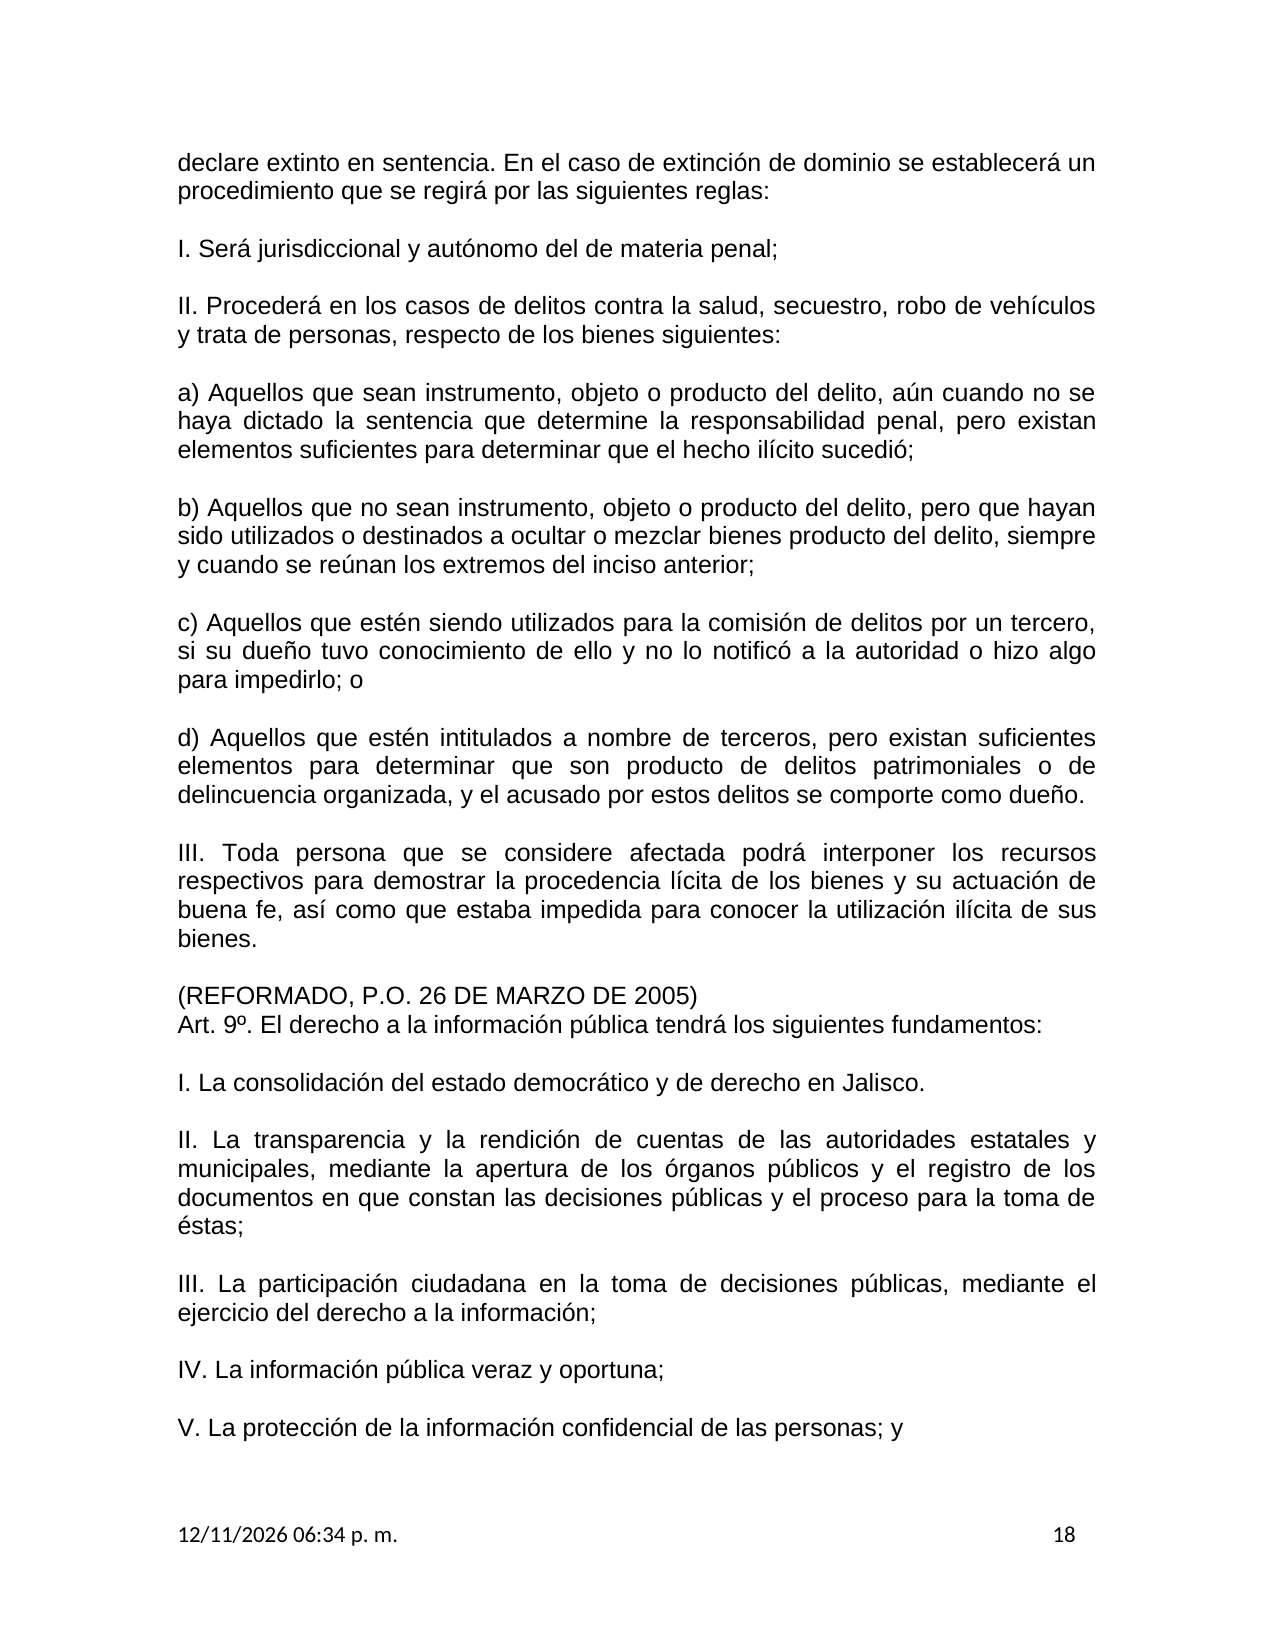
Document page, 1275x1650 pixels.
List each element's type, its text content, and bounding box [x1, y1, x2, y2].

text Art. 9º. El derecho a la información pública tendrá los siguientes fundamentos: [177, 1010, 1098, 1039]
text III. La participación ciudadana en la toma de decisiones públicas, mediante el ejercicio del derecho a la información; [177, 1269, 1098, 1326]
text a) Aquellos que sean instrumento, objeto o producto del delito, aún cuando no se haya dictado la sentencia que determine la responsabilidad penal, pero existan elementos suficientes para determinar que el hecho ilícito sucedió; [177, 378, 1098, 464]
text b) Aquellos que no sean instrumento, objeto o producto del delito, pero que hayan sido utilizados o destinados a ocultar o mezclar bienes producto del delito, siempre y cuando se reúnan los extremos del inciso anterior; [177, 493, 1098, 579]
text IV. La información pública veraz y oportuna; [177, 1355, 1098, 1384]
text III. Toda persona que se considere afectada podrá interponer los recursos respectivos para demostrar la procedencia lícita de los bienes y su actuación de buena fe, así como que estaba impedida para conocer la utilización ilícita de sus bienes. [177, 838, 1098, 953]
text V. La protección de la información confidencial de las personas; y [177, 1413, 1098, 1441]
text (REFORMADO, P.O. 26 DE MARZO DE 2005) [177, 981, 1098, 1010]
text d) Aquellos que estén intitulados a nombre de terceros, pero existan suficientes elementos para determinar que son producto de delitos patrimoniales o de delincuencia organizada, y el acusado por estos delitos se comporte como dueño. [177, 723, 1098, 809]
text II. La transparencia y la rendición de cuentas de las autoridades estatales y municipales, mediante la apertura de los órganos públicos y el registro de los documentos en que constan las decisiones públicas y el proceso para la toma de éstas; [177, 1125, 1098, 1240]
text I. La consolidación del estado democrático y de derecho en Jalisco. [177, 1068, 1098, 1096]
text c) Aquellos que estén siendo utilizados para la comisión de delitos por un tercero, si su dueño tuvo conocimiento de ello y no lo notificó a la autoridad o hizo algo para impedirlo; o [177, 608, 1098, 694]
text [177, 148, 1098, 205]
text I. Será jurisdiccional y autónomo del de materia penal; [177, 234, 1098, 263]
text II. Procederá en los casos de delitos contra la salud, secuestro, robo de vehículos y trata de personas, respecto de los bienes siguientes: [177, 291, 1098, 349]
